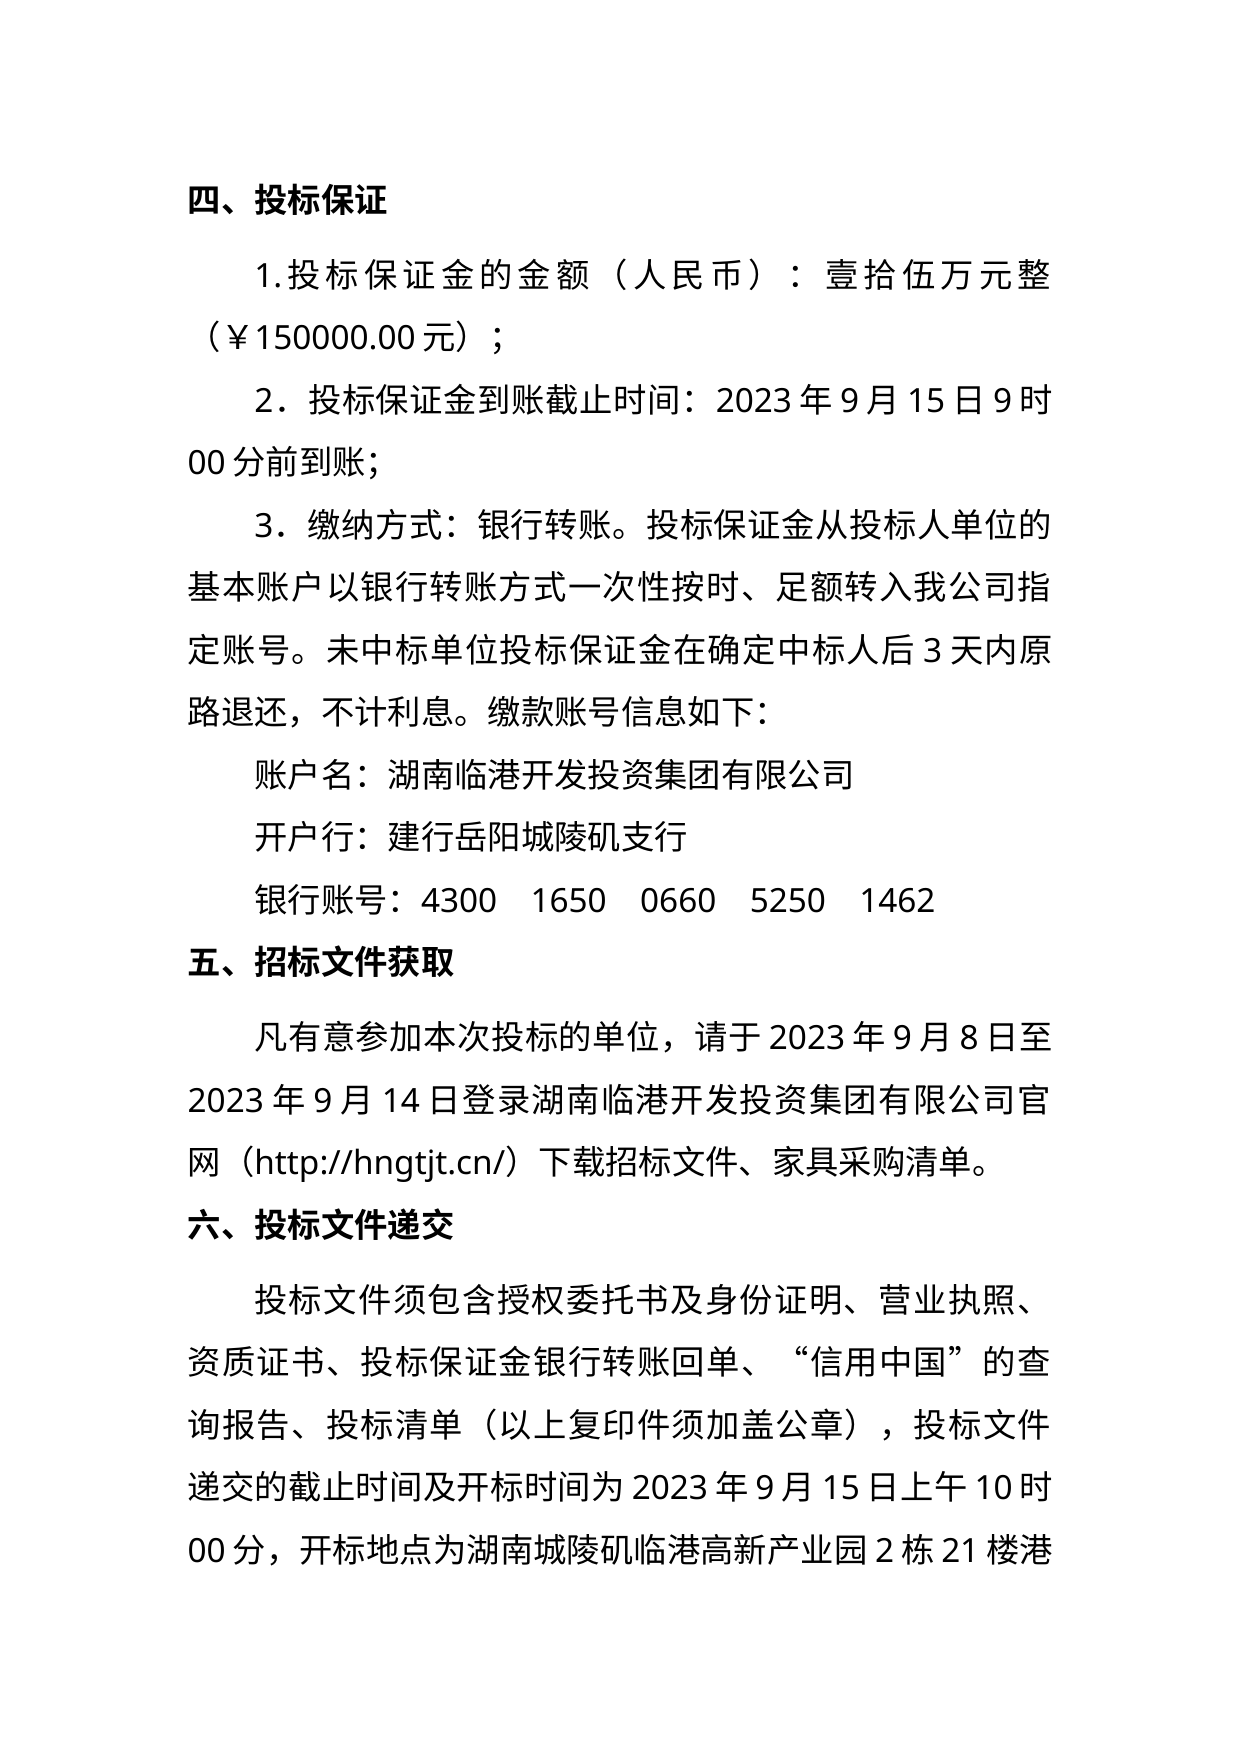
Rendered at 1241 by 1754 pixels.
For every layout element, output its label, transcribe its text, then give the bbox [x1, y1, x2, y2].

text 银行账号：4300 1650 0660 5250 1462 [187, 862, 1053, 924]
text 四、投标保证 [187, 162, 1053, 224]
text 3．缴纳方式：银行转账。投标保证金从投标人单位的基本账户以银行转账方式一次性按时、足额转入我公司指定账号。未中标单位投标保证金在确定中标人后3天内原路退还，不计利息。缴款账号信息如下： [187, 487, 1053, 737]
text 凡有意参加本次投标的单位，请于2023年9月8日至2023年9月14日登录湖南临港开发投资集团有限公司官网（http://hngtjt.cn/）下载招标文件、家具采购清单。 [187, 999, 1053, 1187]
text 六、投标文件递交 [187, 1187, 1053, 1249]
text 开户行：建行岳阳城陵矶支行 [187, 799, 1053, 862]
text 1.投标保证金的金额（人民币）：壹拾伍万元整（￥150000.00元）； [187, 237, 1053, 362]
text 2．投标保证金到账截止时间：2023年9月15日9时00分前到账； [187, 362, 1053, 487]
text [187, 1262, 1053, 1574]
text 账户名：湖南临港开发投资集团有限公司 [187, 737, 1053, 799]
text 五、招标文件获取 [187, 924, 1053, 987]
